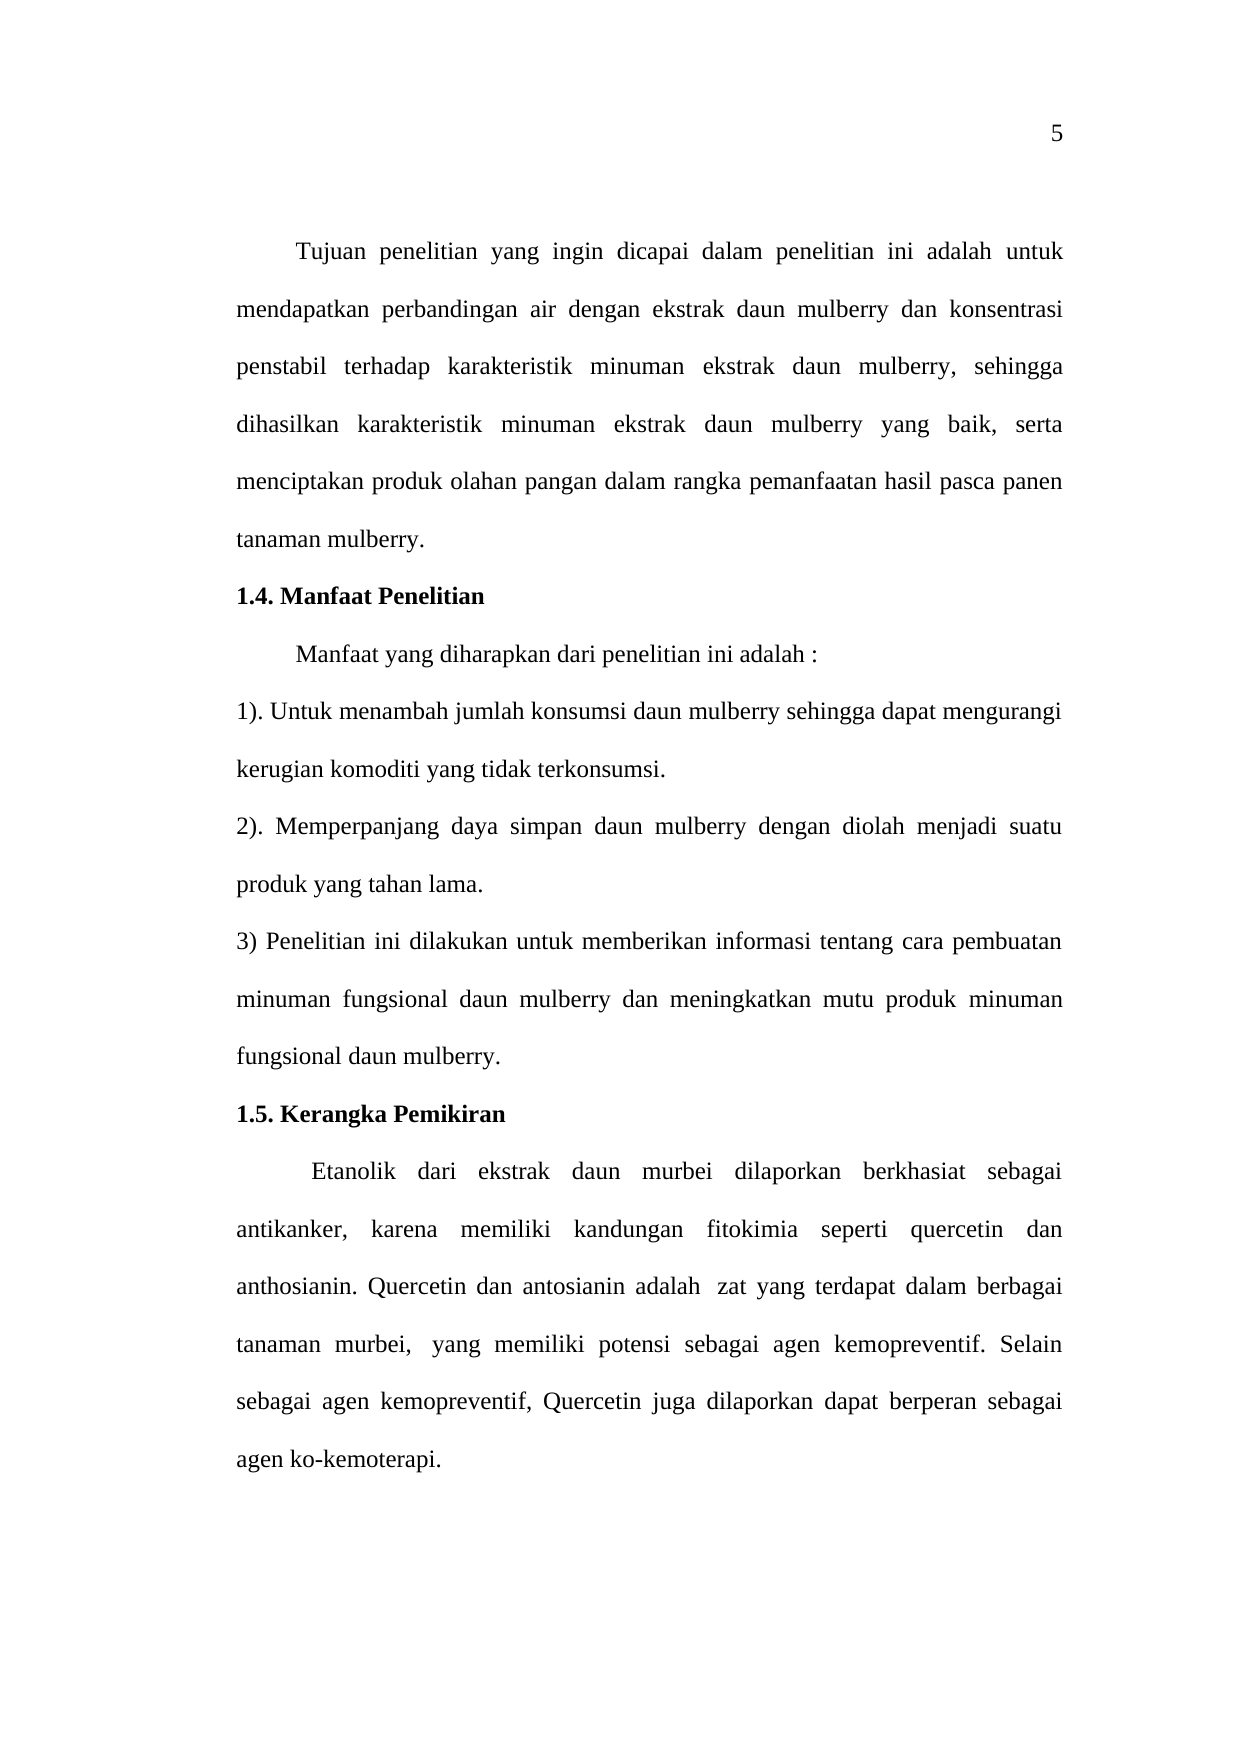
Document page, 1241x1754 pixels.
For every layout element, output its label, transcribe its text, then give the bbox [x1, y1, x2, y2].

text Tujuan penelitian yang ingin dicapai dalam penelitian ini adalah untuk mendapatkan perbandingan air dengan ekstrak daun mulberry dan konsentrasi penstabil terhadap karakteristik minuman ekstrak daun mulberry, sehingga dihasilkan karakteristik minuman ekstrak daun mulberry yang baik, serta menciptakan produk olahan pangan dalam rangka pemanfaatan hasil pasca panen tanaman mulberry. [236, 236, 1063, 552]
text Etanolik dari ekstrak daun murbei dilaporkan berkhasiat sebagai antikanker, karena memiliki kandungan fitokimia seperti quercetin dan anthosianin. Quercetin dan antosianin adalah zat yang terdapat dalam berbagai tanaman murbei, yang memiliki potensi sebagai agen kemopreventif. Selain sebagai agen kemopreventif, Quercetin juga dilaporkan dapat berperan sebagai agen ko-kemoterapi. [236, 1156, 1063, 1472]
text 3) Penelitian ini dilakukan untuk memberikan informasi tentang cara pembuatan minuman fungsional daun mulberry dan meningkatkan mutu produk minuman fungsional daun mulberry. [236, 926, 1063, 1070]
text Manfaat yang diharapkan dari penelitian ini adalah : [236, 639, 1063, 667]
text 2). Memperpanjang daya simpan daun mulberry dengan diolah menjadi suatu produk yang tahan lama. [236, 811, 1063, 897]
text 1.4. Manfaat Penelitian [236, 581, 1063, 610]
text 1). Untuk menambah jumlah konsumsi daun mulberry sehingga dapat mengurangi kerugian komoditi yang tidak terkonsumsi. [236, 696, 1063, 782]
text 1.5. Kerangka Pemikiran [236, 1099, 1063, 1127]
